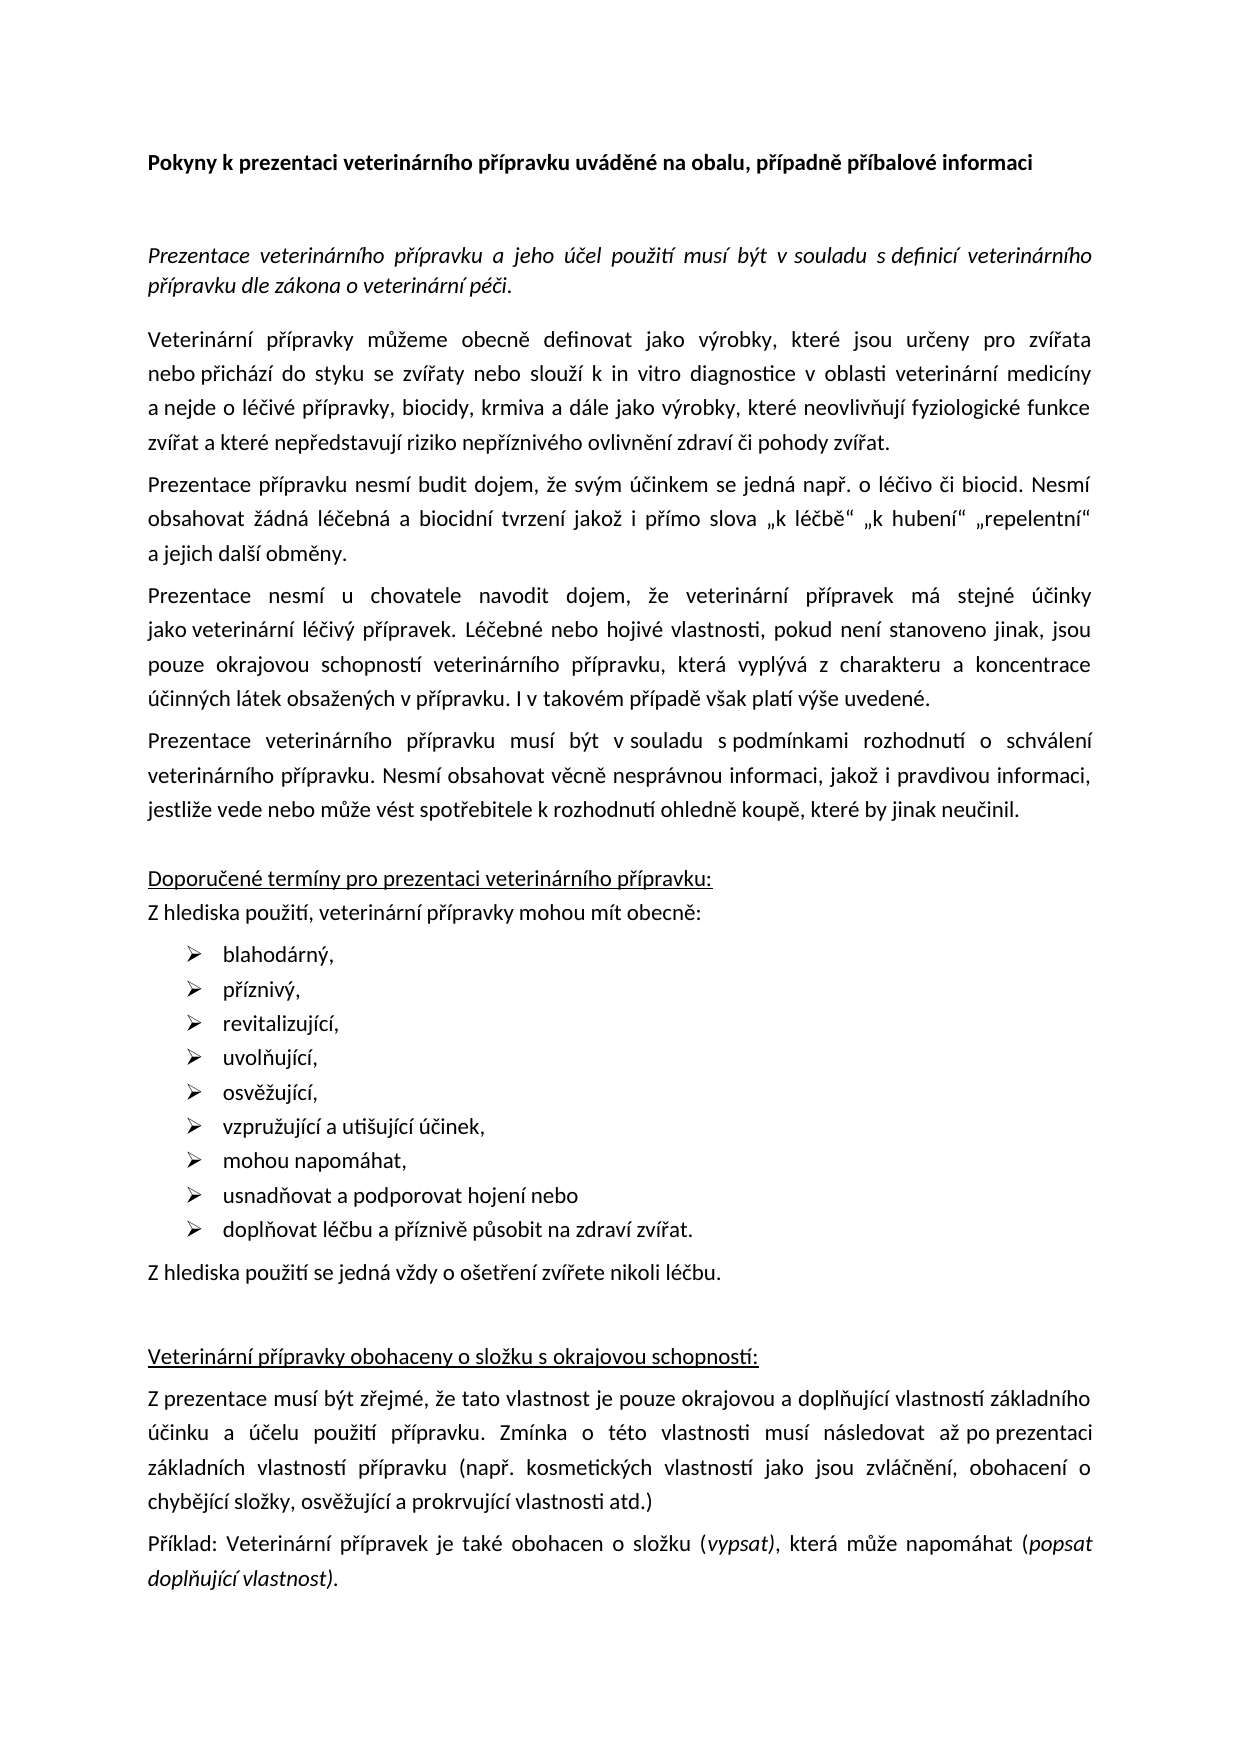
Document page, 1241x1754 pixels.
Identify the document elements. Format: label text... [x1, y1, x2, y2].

text Prezentace veterinárního přípravku a jeho účel použití musí být v souladu s definicí veterinárního přípravku dle zákona o veterinární péči. [148, 241, 1093, 299]
text Pokyny k prezentaci veterinárního přípravku uváděné na obalu, případně příbalové informaci [148, 148, 1093, 176]
text Z prezentace musí být zřejmé, že tato vlastnost je pouze okrajovou a doplňující vlastností základního účinku a účelu použití přípravku. Zmínka o této vlastnosti musí následovat až po prezentaci základních vlastností přípravku (např. kosmetických vlastností jako jsou zvláčnění, obohacení o chybějící složky, osvěžující a prokrvující vlastnosti atd.) [148, 1378, 1093, 1515]
text Prezentace přípravku nesmí budit dojem, že svým účinkem se jedná např. o léčivo či biocid. Nesmí obsahovat žádná léčebná a biocidní tvrzení jakož i přímo slova „k léčbě“ „k hubení“ „repelentní“ a jejich další obměny. [148, 464, 1093, 567]
text Z hlediska použití, veterinární přípravky mohou mít obecně: [148, 892, 1093, 926]
text Veterinární přípravky obohaceny o složku s okrajovou schopností: [148, 1336, 1093, 1370]
list usnadňovat a podporovat hojení nebo [185, 1175, 1093, 1209]
list mohou napomáhat, [185, 1140, 1093, 1175]
text Prezentace nesmí u chovatele navodit dojem, že veterinární přípravek má stejné účinky jako veterinární léčivý přípravek. Léčebné nebo hojivé vlastnosti, pokud není stanoveno jinak, jsou pouze okrajovou schopností veterinárního přípravku, která vyplývá z charakteru a koncentrace účinných látek obsažených v přípravku. I v takovém případě však platí výše uvedené. [148, 575, 1093, 712]
list příznivý, [185, 968, 1093, 1003]
list revitalizující, [185, 1003, 1093, 1037]
text Příklad: Veterinární přípravek je také obohacen o složku (vypsat), která může napomáhat (popsat doplňující vlastnost). [148, 1523, 1093, 1592]
text Prezentace veterinárního přípravku musí být v souladu s podmínkami rozhodnutí o schválení veterinárního přípravku. Nesmí obsahovat věcně nesprávnou informaci, jakož i pravdivou informaci, jestliže vede nebo může vést spotřebitele k rozhodnutí ohledně koupě, které by jinak neučinil. [148, 720, 1093, 823]
list uvolňující, [185, 1037, 1093, 1072]
text Doporučené termíny pro prezentaci veterinárního přípravku: [148, 857, 1093, 892]
list doplňovat léčbu a příznivě působit na zdraví zvířat. [185, 1209, 1093, 1243]
text Z hlediska použití se jedná vždy o ošetření zvířete nikoli léčbu. [148, 1251, 1093, 1286]
list blahodárný, [185, 934, 1093, 968]
list osvěžující, [185, 1072, 1093, 1106]
text Veterinární přípravky můžeme obecně definovat jako výrobky, které jsou určeny pro zvířata nebo přichází do styku se zvířaty nebo slouží k in vitro diagnostice v oblasti veterinární medicíny a nejde o léčivé přípravky, biocidy, krmiva a dále jako výrobky, které neovlivňují fyziologické funkce zvířat a které nepředstavují riziko nepříznivého ovlivnění zdraví či pohody zvířat. [148, 318, 1093, 456]
list vzpružující a utišující účinek, [185, 1106, 1093, 1140]
